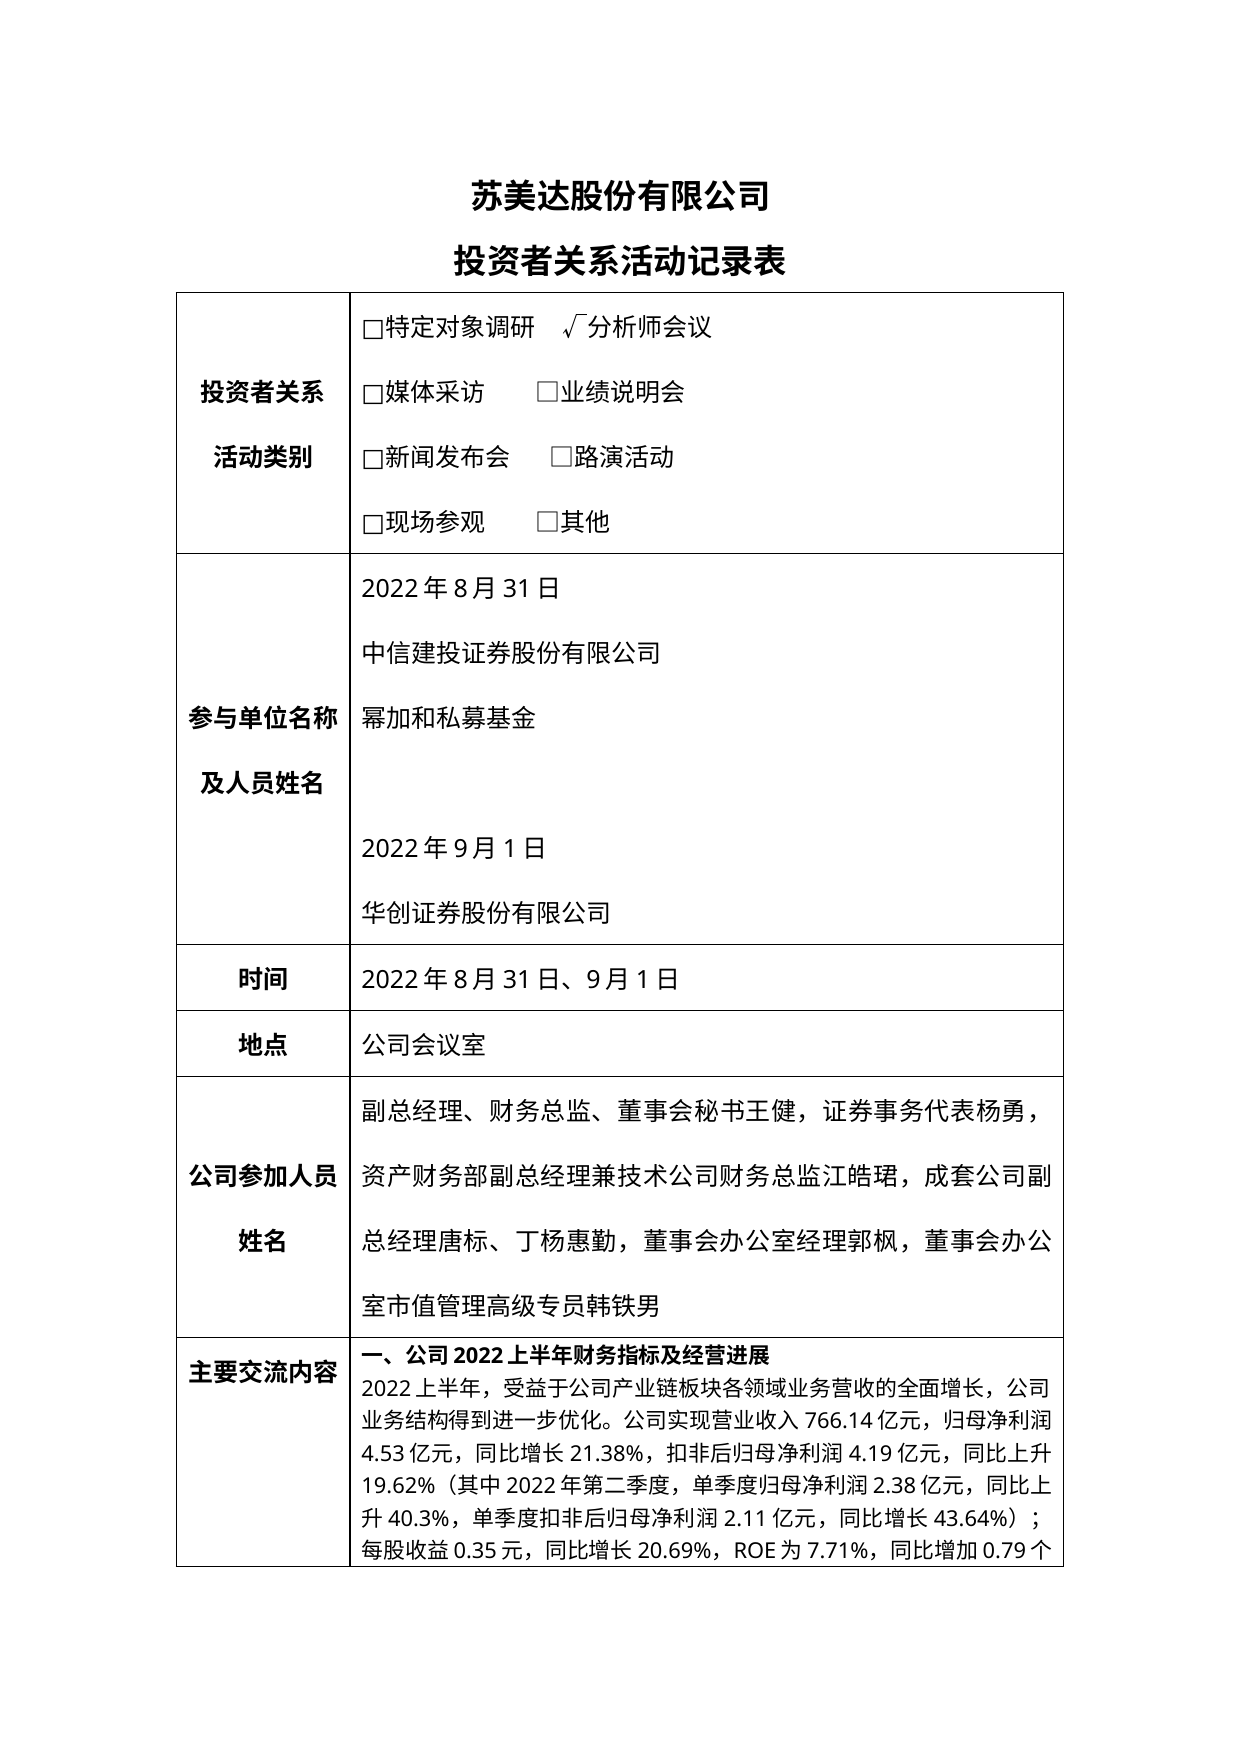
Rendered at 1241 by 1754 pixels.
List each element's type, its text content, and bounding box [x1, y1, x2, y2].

table_cell 时间 [177, 945, 349, 1010]
table_cell 参与单位名称及人员姓名 [177, 554, 349, 944]
table_cell 地点 [177, 1011, 349, 1076]
table_header 投资者关系 活动类别 [177, 293, 349, 553]
table_cell 公司会议室 [351, 1011, 1063, 1076]
table_cell 2022年8月31日、9月1日 [351, 945, 1063, 1010]
table_cell 公司参加人员姓名 [177, 1077, 349, 1337]
table_cell 2022年8月31日 中信建投证券股份有限公司 幂加和私募基金 2022年9月1日 华创证券股份有限公司 [351, 554, 1063, 944]
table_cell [351, 1338, 1063, 1566]
table_cell 副总经理、财务总监、董事会秘书王健，证券事务代表杨勇，资产财务部副总经理兼技术公司财务总监江皓珺，成套公司副总经理唐标、丁杨惠勤，董事会办公室经理郭枫，董事会办公室市值管理高级专员韩铁男 [351, 1077, 1063, 1337]
table_cell 主要交流内容 [177, 1338, 349, 1566]
text 苏美达股份有限公司 [187, 162, 1053, 227]
text 投资者关系活动记录表 [187, 227, 1053, 292]
table_header □特定对象调研 √分析师会议 □媒体采访 □业绩说明会 □新闻发布会 □路演活动 □现场参观 □其他 [351, 293, 1063, 553]
